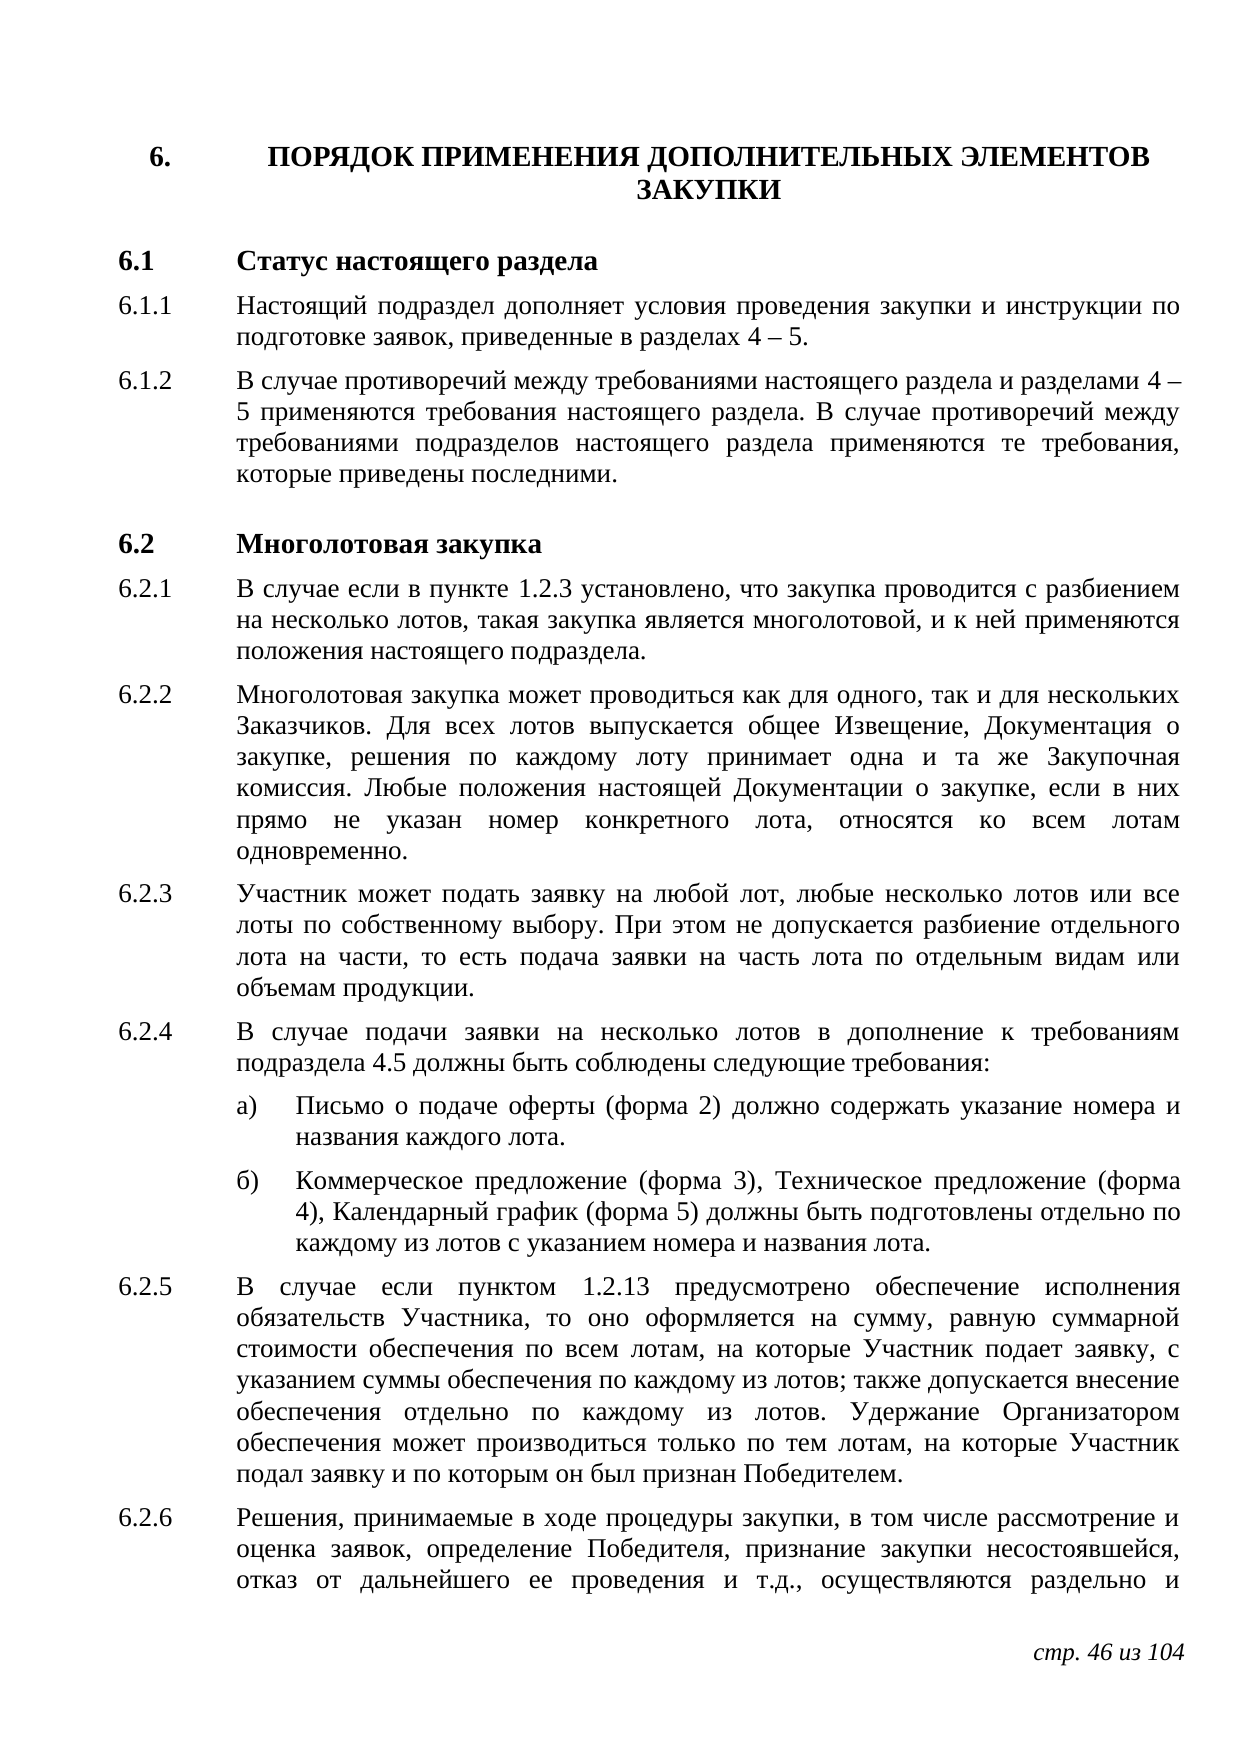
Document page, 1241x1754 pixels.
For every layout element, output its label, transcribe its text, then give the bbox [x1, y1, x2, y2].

list Многолотовая закупка может проводиться как для одного, так и для нескольких Заказчиков. Для всех лотов выпускается общее Извещение, Документация о закупке, решения по каждому лоту принимает одна и та же Закупочная комиссия. Любые положения настоящей Документации о закупке, если в них прямо не указан номер конкретного лота, относятся ко всем лотам одновременно. [118, 678, 1181, 865]
text Коммерческое предложение (форма 3), Техническое предложение (форма 4), Календарный график (форма 5) должны быть подготовлены отдельно по каждому из лотов с указанием номера и названия лота. [236, 1164, 1181, 1258]
subtitle Статус настоящего раздела [118, 243, 1181, 277]
text Письмо о подаче оферты (форма 2) должно содержать указание номера и названия каждого лота. [236, 1089, 1181, 1152]
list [118, 1501, 1181, 1594]
list В случае если пунктом 1.2.13 предусмотрено обеспечение исполнения обязательств Участника, то оно оформляется на сумму, равную суммарной стоимости обеспечения по всем лотам, на которые Участник подает заявку, с указанием суммы обеспечения по каждому из лотов; также допускается внесение обеспечения отдельно по каждому из лотов. Удержание Организатором обеспечения может производиться только по тем лотам, на которые Участник подал заявку и по которым он был признан Победителем. [118, 1270, 1181, 1488]
subtitle ПОРЯДОК ПРИМЕНЕНИЯ ДОПОЛНИТЕЛЬНЫХ ЭЛЕМЕНТОВ ЗАКУПКИ [118, 139, 1181, 206]
list Участник может подать заявку на любой лот, любые несколько лотов или все лоты по собственному выбору. При этом не допускается разбиение отдельного лота на части, то есть подача заявки на часть лота по отдельным видам или объемам продукции. [118, 877, 1181, 1002]
list В случае подачи заявки на несколько лотов в дополнение к требованиям подраздела 4.5 должны быть соблюдены следующие требования: [118, 1014, 1181, 1077]
text В случае противоречий между требованиями настоящего раздела и разделами 4 – 5 применяются требования настоящего раздела. В случае противоречий между требованиями подразделов настоящего раздела применяются те требования, которые приведены последними. [118, 364, 1181, 489]
list В случае если в пункте 1.2.3 установлено, что закупка проводится с разбиением на несколько лотов, такая закупка является многолотовой, и к ней применяются положения настоящего подраздела. [118, 572, 1181, 666]
subtitle Многолотовая закупка [118, 526, 1181, 560]
text Настоящий подраздел дополняет условия проведения закупки и инструкции по подготовке заявок, приведенные в разделах 4 – 5. [118, 289, 1181, 352]
